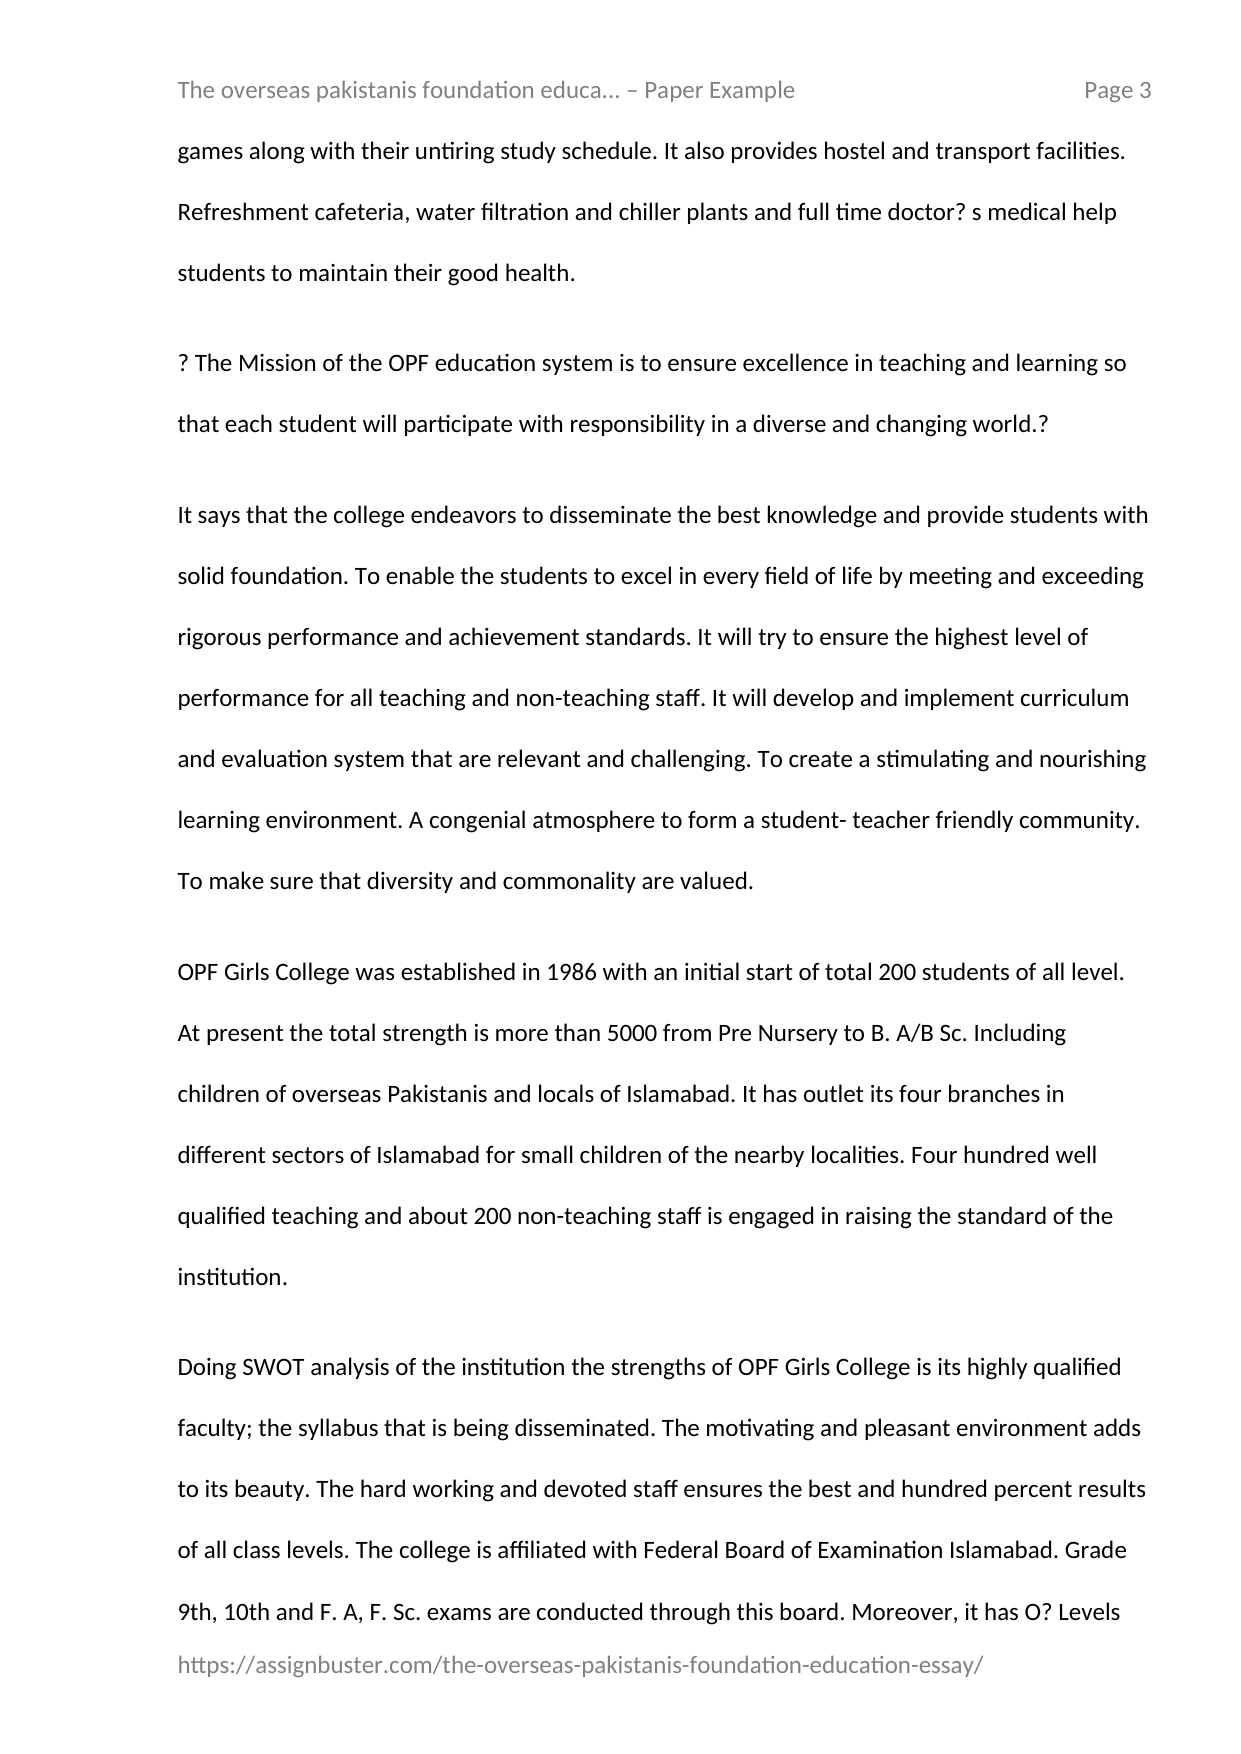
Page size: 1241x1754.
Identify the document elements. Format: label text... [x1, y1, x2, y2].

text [177, 135, 1152, 287]
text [177, 1351, 1152, 1626]
text ? The Mission of the OPF education system is to ensure excellence in teaching and learning so that each student will participate with responsibility in a diverse and changing world.? [177, 347, 1152, 439]
text It says that the college endeavors to disseminate the best knowledge and provide students with solid foundation. To enable the students to excel in every field of life by meeting and exceeding rigorous performance and achievement standards. It will try to ensure the highest level of performance for all teaching and non-teaching staff. It will develop and implement curriculum and evaluation system that are relevant and challenging. To create a stimulating and nourishing learning environment. A congenial atmosphere to form a student- teacher friendly community. To make sure that diversity and commonality are valued. [177, 499, 1152, 896]
text OPF Girls College was established in 1986 with an initial start of total 200 students of all level. At present the total strength is more than 5000 from Pre Nursery to B. A/B Sc. Including children of overseas Pakistanis and locals of Islamabad. It has outlet its four branches in different sectors of Islamabad for small children of the nearby localities. Four hundred well qualified teaching and about 200 non-teaching staff is engaged in raising the standard of the institution. [177, 956, 1152, 1291]
